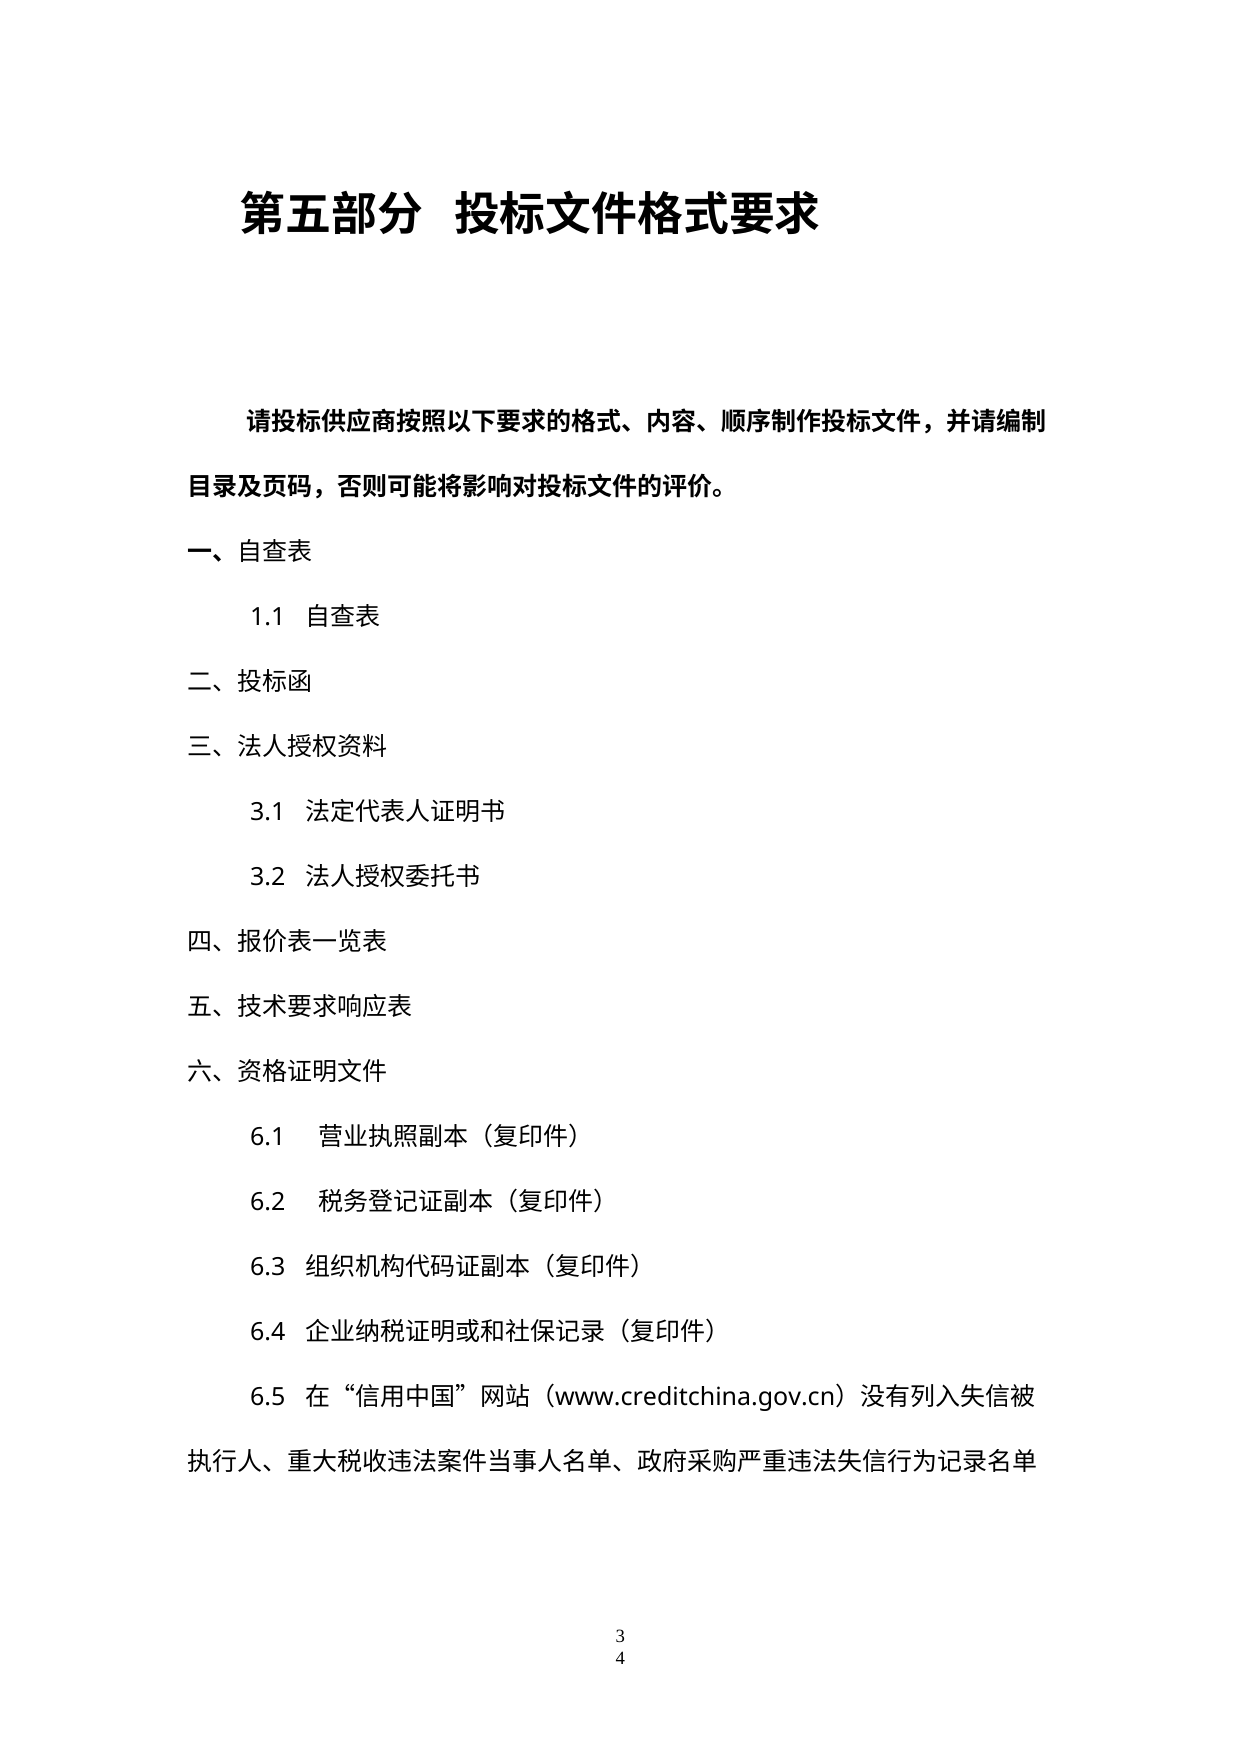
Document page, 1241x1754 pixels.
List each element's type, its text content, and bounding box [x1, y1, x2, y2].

text 请投标供应商按照以下要求的格式、内容、顺序制作投标文件，并请编制目录及页码，否则可能将影响对投标文件的评价。 [187, 387, 1053, 517]
text 6.4 企业纳税证明或和社保记录（复印件） [187, 1297, 1053, 1362]
text 3.2 法人授权委托书 [187, 842, 1053, 907]
subtitle 第五部分 投标文件格式要求 [187, 162, 1053, 259]
text 6.3 组织机构代码证副本（复印件） [187, 1232, 1053, 1297]
text 六、资格证明文件 [187, 1037, 1053, 1102]
text 6.2 税务登记证副本（复印件） [187, 1167, 1053, 1232]
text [187, 1362, 1053, 1492]
text 五、技术要求响应表 [187, 972, 1053, 1037]
text 6.1 营业执照副本（复印件） [187, 1102, 1053, 1167]
text 四、报价表一览表 [187, 907, 1053, 972]
text 1.1 自查表 [187, 582, 1053, 647]
text 一、自查表 [187, 517, 1053, 582]
text 二、投标函 [187, 647, 1053, 712]
text 3.1 法定代表人证明书 [187, 777, 1053, 842]
text 三、法人授权资料 [187, 712, 1053, 777]
